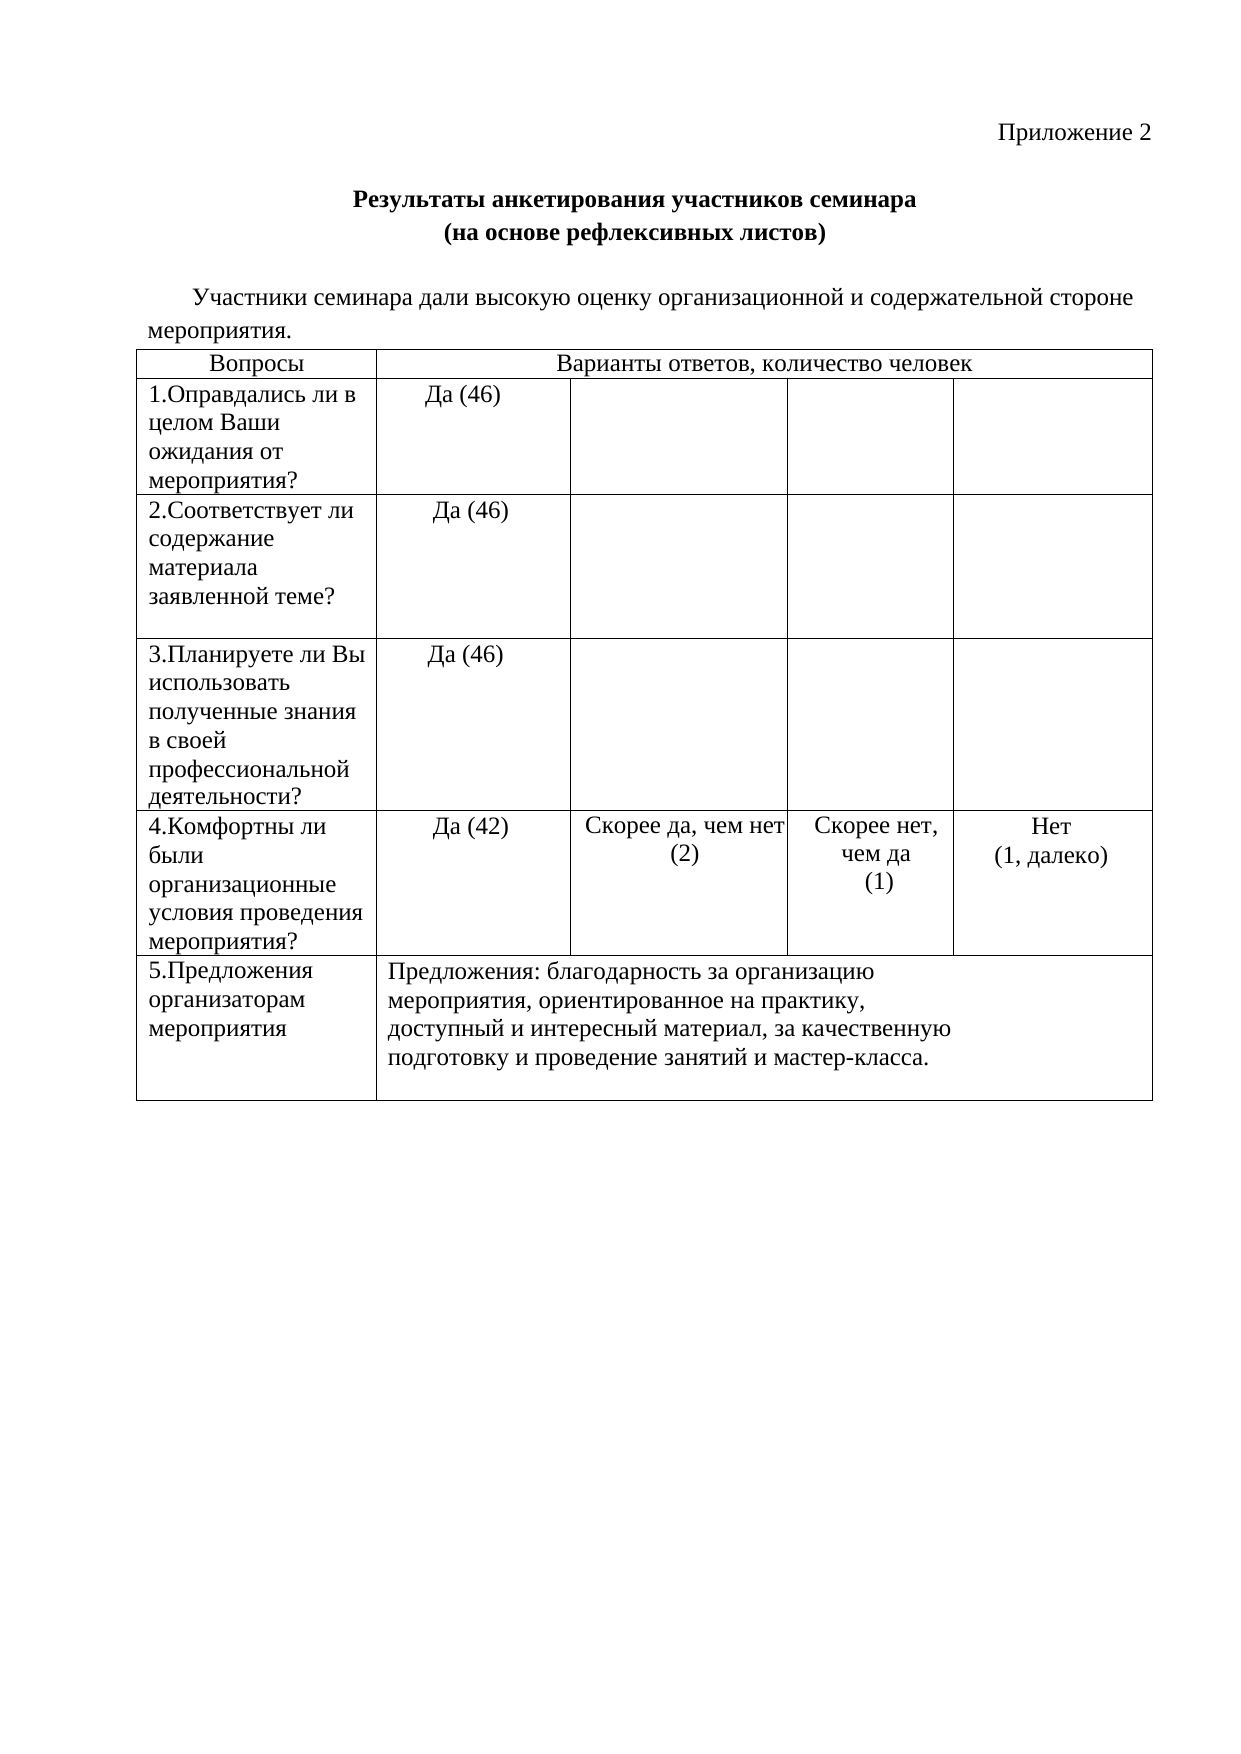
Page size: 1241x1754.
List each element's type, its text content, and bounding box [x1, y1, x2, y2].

table_cell [954, 495, 1152, 638]
table_cell Да (46) [377, 379, 570, 494]
table_cell Нет (1, далеко) [954, 811, 1152, 955]
table_header Вопросы [137, 350, 376, 378]
table_cell [788, 639, 953, 810]
table_cell [788, 379, 953, 494]
table_cell [788, 495, 953, 638]
table_cell Да (42) [377, 811, 570, 955]
table_cell [571, 639, 787, 810]
table_cell 5.Предложения организаторам мероприятия [137, 956, 376, 1100]
text Участники семинара дали высокую оценку организационной и содержательной стороне мероприятия. [147, 282, 1136, 344]
table_cell 2.Соответствует ли содержание материала заявленной теме? [137, 495, 376, 638]
table_header Варианты ответов, количество человек [377, 350, 1152, 378]
table_cell Да (46) [377, 495, 570, 638]
table_cell [954, 639, 1152, 810]
table_cell [954, 379, 1152, 494]
subtitle Результаты анкетирования участников семинара (на основе рефлексивных листов) [353, 184, 918, 246]
table_cell 4.Комфортны ли были организационные условия проведения мероприятия? [137, 811, 376, 955]
table_cell Да (46) [377, 639, 570, 810]
table_cell [571, 379, 787, 494]
table_cell Предложения: благодарность за организацию мероприятия, ориентированное на практику, доступный и интересный материал, за качественную подготовку и проведение занятий и мастер-класса. [377, 956, 1152, 1100]
table_cell Скорее нет, чем да (1) [788, 811, 953, 955]
table_cell Скорее да, чем нет (2) [571, 811, 787, 955]
table_cell [571, 495, 787, 638]
table_cell 3.Планируете ли Вы использовать полученные знания в своей профессиональной деятельности? [137, 639, 376, 810]
table_cell 1.Оправдались ли в целом Ваши ожидания от мероприятия? [137, 379, 376, 494]
